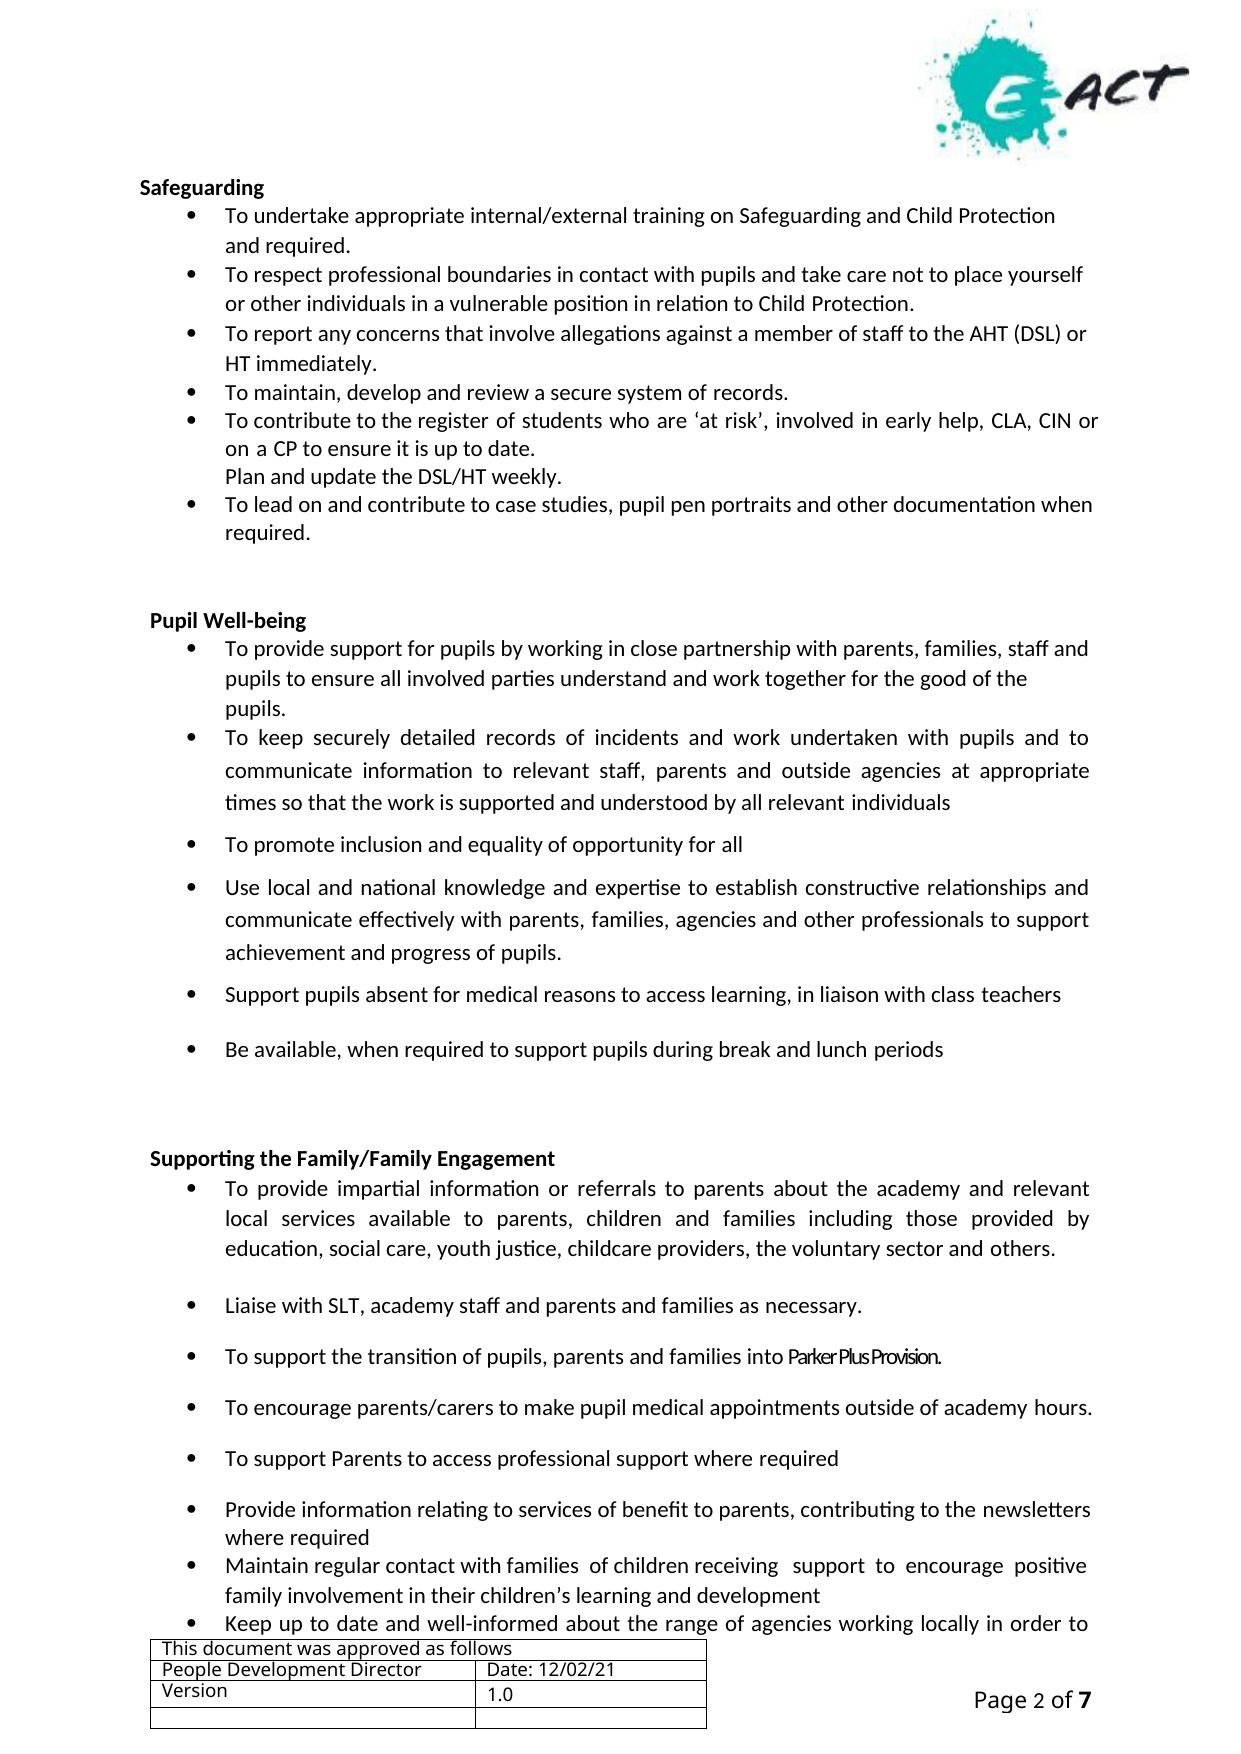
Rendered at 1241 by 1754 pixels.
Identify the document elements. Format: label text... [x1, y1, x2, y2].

subtitle Supporting the Family/Family Engagement [150, 1144, 1121, 1172]
list To provide support for pupils by working in close partnership with parents, families, staff and pupils to ensure all involved parties understand and work together for the good of the pupils. [187, 634, 1091, 722]
list To support Parents to access professional support where required [187, 1444, 1121, 1472]
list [187, 1609, 1091, 1637]
list To promote inclusion and equality of opportunity for all [187, 831, 1091, 859]
list To keep securely detailed records of incidents and work undertaken with pupils and to communicate information to relevant staff, parents and outside agencies at appropriate times so that the work is supported and understood by all relevant individuals [187, 723, 1091, 816]
subtitle Safeguarding [139, 173, 1121, 201]
list To contribute to the register of students who are ‘at risk’, involved in early help, CLA, CIN or on a CP to ensure it is up to date. [187, 406, 1121, 462]
text Plan and update the DSL/HT weekly. [225, 462, 1121, 490]
list Provide information relating to services of benefit to parents, contributing to the newsletters where required [187, 1495, 1091, 1551]
list To lead on and contribute to case studies, pupil pen portraits and other documentation when required. [187, 490, 1121, 546]
list To respect professional boundaries in contact with pupils and take care not to place yourself or other individuals in a vulnerable position in relation to Child Protection. [187, 260, 1091, 318]
text family involvement in their children’s learning and development [225, 1581, 1121, 1609]
list Use local and national knowledge and expertise to establish constructive relationships and communicate effectively with parents, families, agencies and other professionals to support achievement and progress of pupils. [187, 873, 1091, 966]
list To maintain, develop and review a secure system of records. [187, 378, 1121, 406]
list To report any concerns that involve allegations against a member of staff to the AHT (DSL) or HT immediately. [187, 319, 1090, 377]
picture [917, 9, 1190, 166]
list Maintain regular contact with families of children receiving support to encourage positive [187, 1551, 1121, 1579]
list To provide impartial information or referrals to parents about the academy and relevant local services available to parents, children and families including those provided by education, social care, youth justice, childcare providers, the voluntary sector and others. [187, 1174, 1091, 1262]
list Liaise with SLT, academy staff and parents and families as necessary. [187, 1291, 1121, 1319]
list Be available, when required to support pupils during break and lunch periods [187, 1035, 1121, 1063]
list To undertake appropriate internal/external training on Safeguarding and Child Protection and required. [187, 201, 1091, 259]
subtitle Pupil Well-being [150, 606, 1121, 634]
list To encourage parents/carers to make pupil medical appointments outside of academy hours. [187, 1393, 1121, 1421]
list To support the transition of pupils, parents and families into Parker Plus Provision. [187, 1342, 1121, 1370]
list Support pupils absent for medical reasons to access learning, in liaison with class teachers [187, 980, 1091, 1008]
